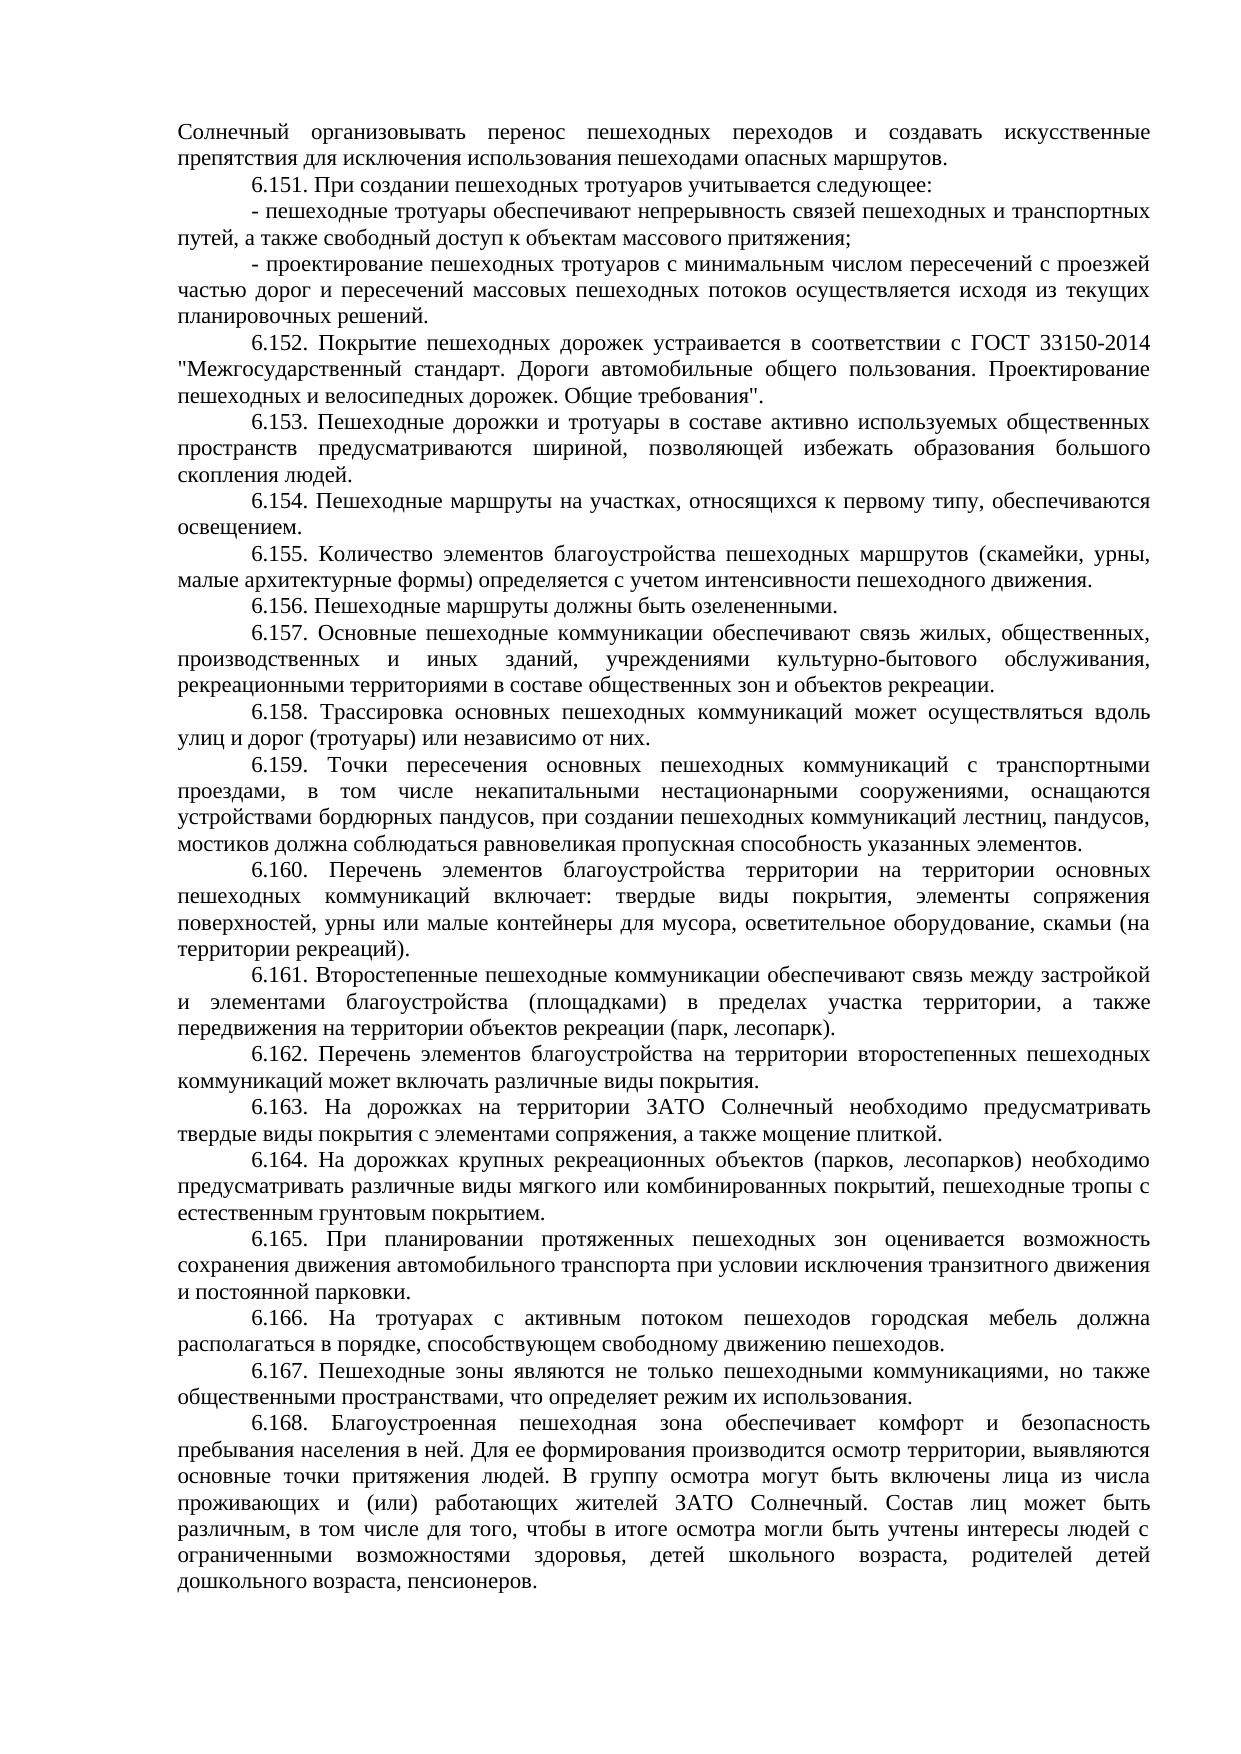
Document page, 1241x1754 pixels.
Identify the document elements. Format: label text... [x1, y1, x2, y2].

text 6.165. При планировании протяженных пешеходных зон оценивается возможность сохранения движения автомобильного транспорта при условии исключения транзитного движения и постоянной парковки. [177, 1225, 1152, 1304]
text 6.155. Количество элементов благоустройства пешеходных маршрутов (скамейки, урны, малые архитектурные формы) определяется с учетом интенсивности пешеходного движения. [177, 540, 1152, 592]
text 6.161. Второстепенные пешеходные коммуникации обеспечивают связь между застройкой и элементами благоустройства (площадками) в пределах участка территории, а также передвижения на территории объектов рекреации (парк, лесопарк). [177, 961, 1152, 1041]
text - проектирование пешеходных тротуаров с минимальным числом пересечений с проезжей частью дорог и пересечений массовых пешеходных потоков осуществляется исходя из текущих планировочных решений. [177, 250, 1152, 329]
text 6.164. На дорожках крупных рекреационных объектов (парков, лесопарков) необходимо предусматривать различные виды мягкого или комбинированных покрытий, пешеходные тропы с естественным грунтовым покрытием. [177, 1146, 1152, 1225]
text 6.151. При создании пешеходных тротуаров учитывается следующее: [177, 171, 1152, 197]
text 6.154. Пешеходные маршруты на участках, относящихся к первому типу, обеспечиваются освещением. [177, 487, 1152, 540]
text 6.153. Пешеходные дорожки и тротуары в составе активно используемых общественных пространств предусматриваются шириной, позволяющей избежать образования большого скопления людей. [177, 408, 1152, 487]
text 6.158. Трассировка основных пешеходных коммуникаций может осуществляться вдоль улиц и дорог (тротуары) или независимо от них. [177, 698, 1152, 751]
text 6.159. Точки пересечения основных пешеходных коммуникаций с транспортными проездами, в том числе некапитальными нестационарными сооружениями, оснащаются устройствами бордюрных пандусов, при создании пешеходных коммуникаций лестниц, пандусов, мостиков должна соблюдаться равновеликая пропускная способность указанных элементов. [177, 751, 1152, 856]
text 6.160. Перечень элементов благоустройства территории на территории основных пешеходных коммуникаций включает: твердые виды покрытия, элементы сопряжения поверхностей, урны или малые контейнеры для мусора, осветительное оборудование, скамьи (на территории рекреаций). [177, 856, 1152, 961]
text 6.157. Основные пешеходные коммуникации обеспечивают связь жилых, общественных, производственных и иных зданий, учреждениями культурно-бытового обслуживания, рекреационными территориями в составе общественных зон и объектов рекреации. [177, 619, 1152, 698]
text 6.162. Перечень элементов благоустройства на территории второстепенных пешеходных коммуникаций может включать различные виды покрытия. [177, 1041, 1152, 1093]
text 6.168. Благоустроенная пешеходная зона обеспечивает комфорт и безопасность пребывания населения в ней. Для ее формирования производится осмотр территории, выявляются основные точки притяжения людей. В группу осмотра могут быть включены лица из числа проживающих и (или) работающих жителей ЗАТО Солнечный. Состав лиц может быть различным, в том числе для того, чтобы в итоге осмотра могли быть учтены интересы людей с ограниченными возможностями здоровья, детей школьного возраста, родителей детей дошкольного возраста, пенсионеров. [177, 1409, 1152, 1594]
text - пешеходные тротуары обеспечивают непрерывность связей пешеходных и транспортных путей, а также свободный доступ к объектам массового притяжения; [177, 197, 1152, 250]
text 6.166. На тротуарах с активным потоком пешеходов городская мебель должна располагаться в порядке, способствующем свободному движению пешеходов. [177, 1304, 1152, 1357]
text 6.163. На дорожках на территории ЗАТО Солнечный необходимо предусматривать твердые виды покрытия с элементами сопряжения, а также мощение плиткой. [177, 1093, 1152, 1146]
text 6.152. Покрытие пешеходных дорожек устраивается в соответствии с ГОСТ 33150-2014 "Межгосударственный стандарт. Дороги автомобильные общего пользования. Проектирование пешеходных и велосипедных дорожек. Общие требования". [177, 329, 1152, 408]
text 6.167. Пешеходные зоны являются не только пешеходными коммуникациями, но также общественными пространствами, что определяет режим их использования. [177, 1357, 1152, 1409]
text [177, 118, 1152, 171]
text 6.156. Пешеходные маршруты должны быть озелененными. [177, 592, 1152, 619]
